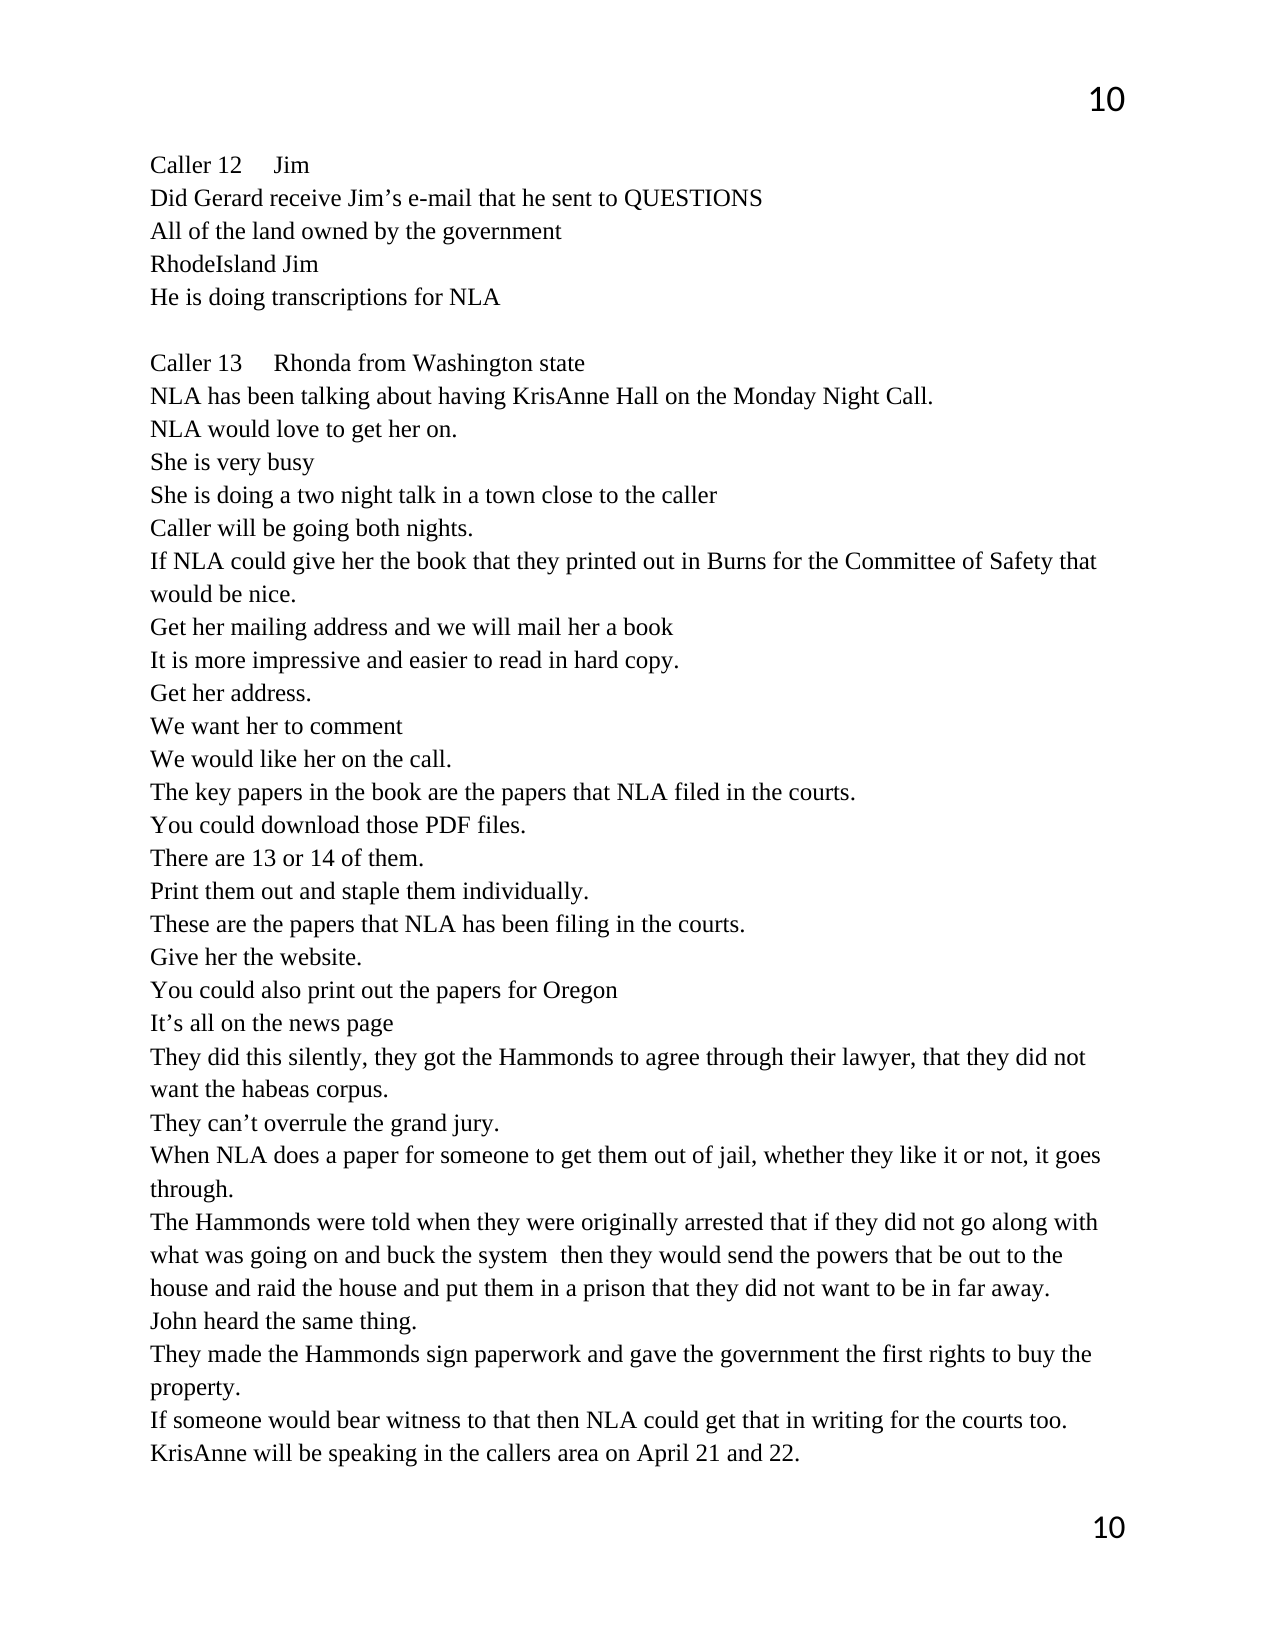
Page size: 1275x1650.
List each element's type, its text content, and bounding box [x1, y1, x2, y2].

text There are 13 or 14 of them. [150, 843, 1125, 872]
text If someone would bear witness to that then NLA could get that in writing for the courts too. [150, 1405, 1125, 1433]
text The key papers in the book are the papers that NLA filed in the courts. [150, 777, 1125, 806]
text If NLA could give her the book that they printed out in Burns for the Committee of Safety that would be nice. [150, 546, 1125, 608]
text They did this silently, they got the Hammonds to agree through their lawyer, that they did not want the habeas corpus. [150, 1042, 1125, 1103]
text She is very busy [150, 447, 1125, 476]
text You could download those PDF files. [150, 810, 1125, 839]
text You could also print out the papers for Oregon [150, 976, 1125, 1004]
text Did Gerard receive Jim’s e-mail that he sent to QUESTIONS [150, 183, 1125, 212]
text Print them out and staple them individually. [150, 876, 1125, 905]
text All of the land owned by the government [150, 216, 1125, 245]
text These are the papers that NLA has been filing in the courts. [150, 909, 1125, 938]
text Get her address. [150, 678, 1125, 707]
text Caller 12 Jim [150, 150, 1125, 179]
text He is doing transcriptions for NLA [150, 282, 1125, 311]
text RhodeIsland Jim [150, 249, 1125, 278]
text It is more impressive and easier to read in hard copy. [150, 645, 1125, 674]
text Get her mailing address and we will mail her a book [150, 612, 1125, 641]
text When NLA does a paper for someone to get them out of jail, whether they like it or not, it goes through. [150, 1141, 1125, 1202]
text They can’t overrule the grand jury. [150, 1108, 1125, 1136]
text NLA would love to get her on. [150, 414, 1125, 443]
text Give her the website. [150, 942, 1125, 971]
text They made the Hammonds sign paperwork and gave the government the first rights to buy the property. [150, 1339, 1125, 1401]
text John heard the same thing. [150, 1306, 1125, 1334]
text She is doing a two night talk in a town close to the caller [150, 480, 1125, 509]
text It’s all on the news page [150, 1008, 1125, 1037]
text We want her to comment [150, 711, 1125, 740]
text Caller 13 Rhonda from Washington state [150, 348, 1125, 377]
text The Hammonds were told when they were originally arrested that if they did not go along with what was going on and buck the system then they would send the powers that be out to the house and raid the house and put them in a prison that they did not want to be in far away. [150, 1207, 1125, 1301]
text Caller will be going both nights. [150, 513, 1125, 542]
text We would like her on the call. [150, 744, 1125, 773]
text NLA has been talking about having KrisAnne Hall on the Monday Night Call. [150, 381, 1125, 410]
text KrisAnne will be speaking in the callers area on April 21 and 22. [150, 1438, 1125, 1467]
